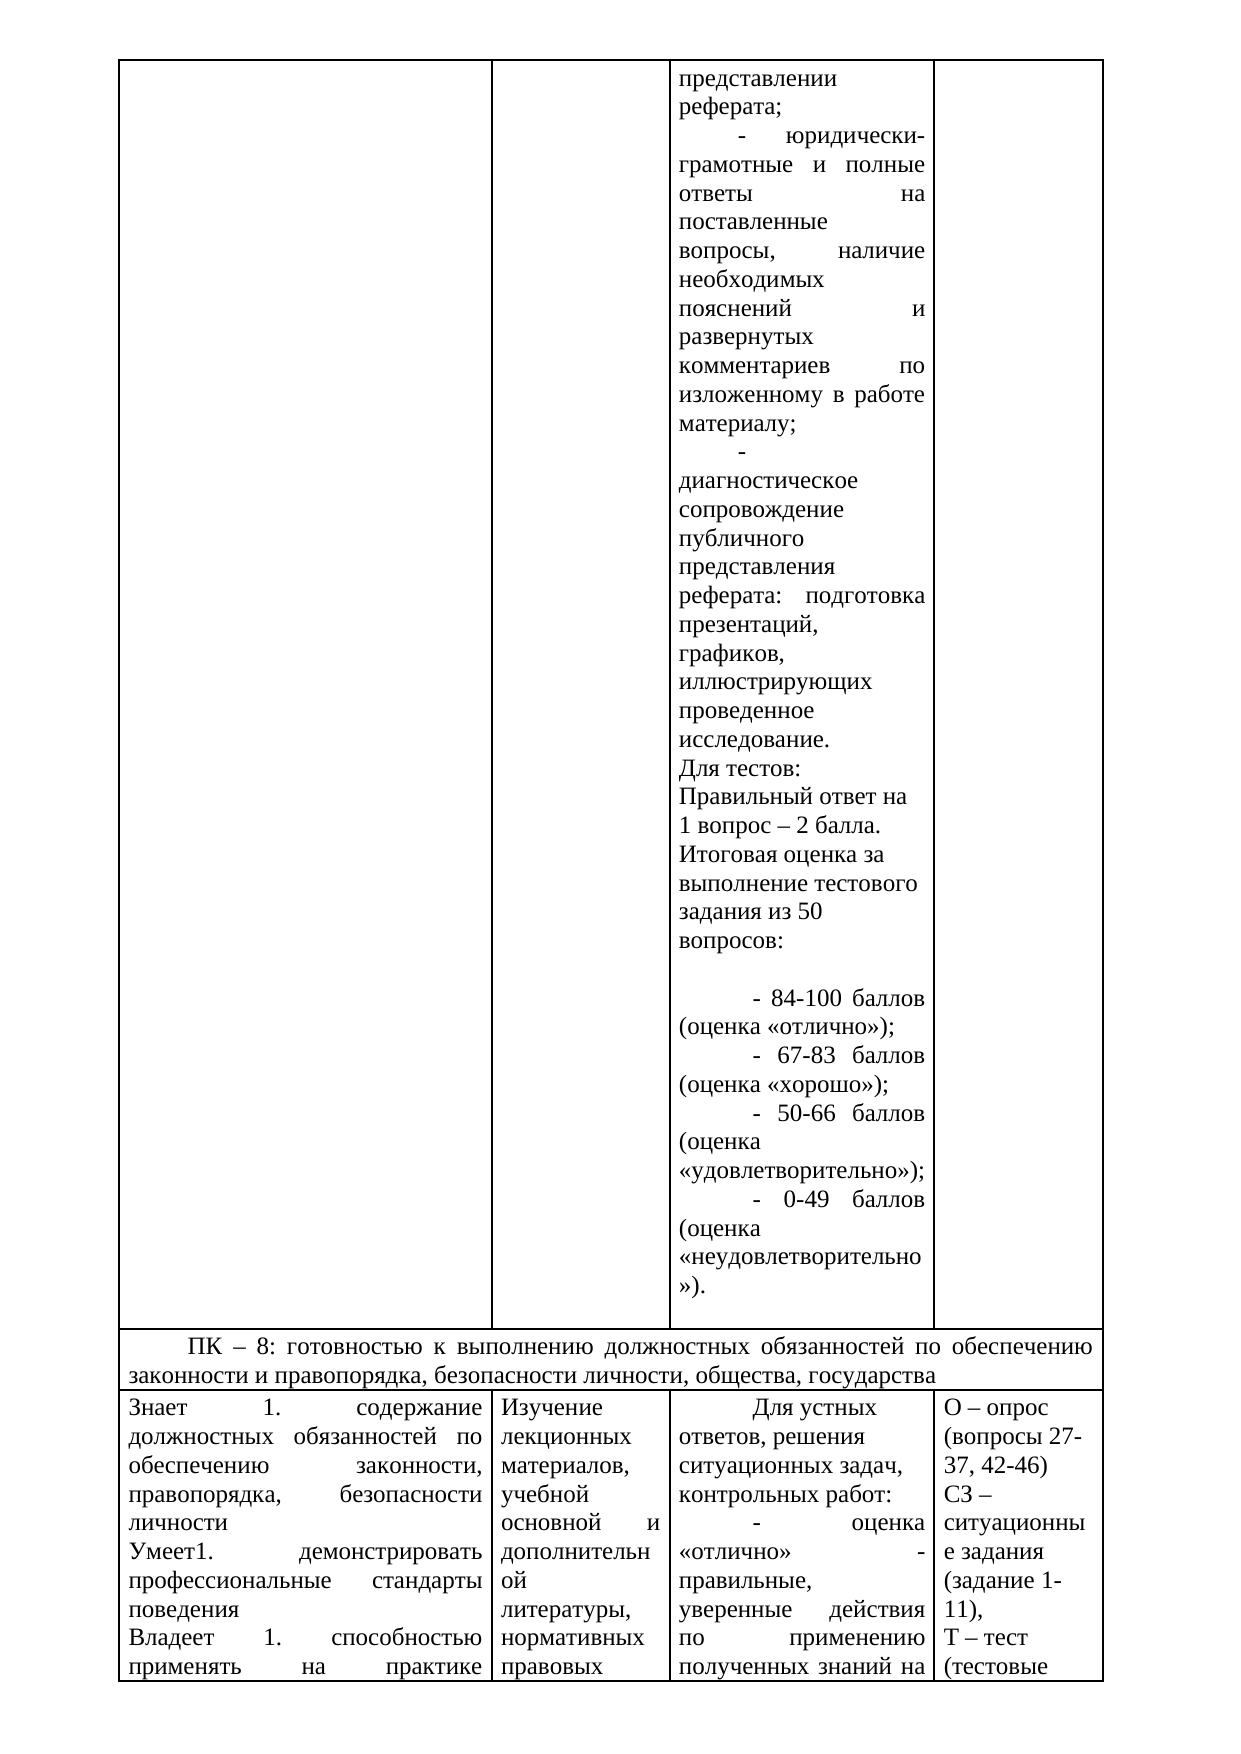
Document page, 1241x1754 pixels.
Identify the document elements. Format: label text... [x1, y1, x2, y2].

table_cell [935, 1391, 1102, 1680]
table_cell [493, 61, 669, 1328]
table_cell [671, 1391, 933, 1680]
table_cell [120, 1391, 491, 1680]
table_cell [120, 61, 491, 1328]
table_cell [671, 61, 933, 1328]
table_cell ПК – 8: готовностью к выполнению должностных обязанностей по обеспечению законности и правопорядка, безопасности личности, общества, государства [120, 1330, 1102, 1389]
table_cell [493, 1391, 669, 1680]
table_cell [935, 61, 1102, 1328]
